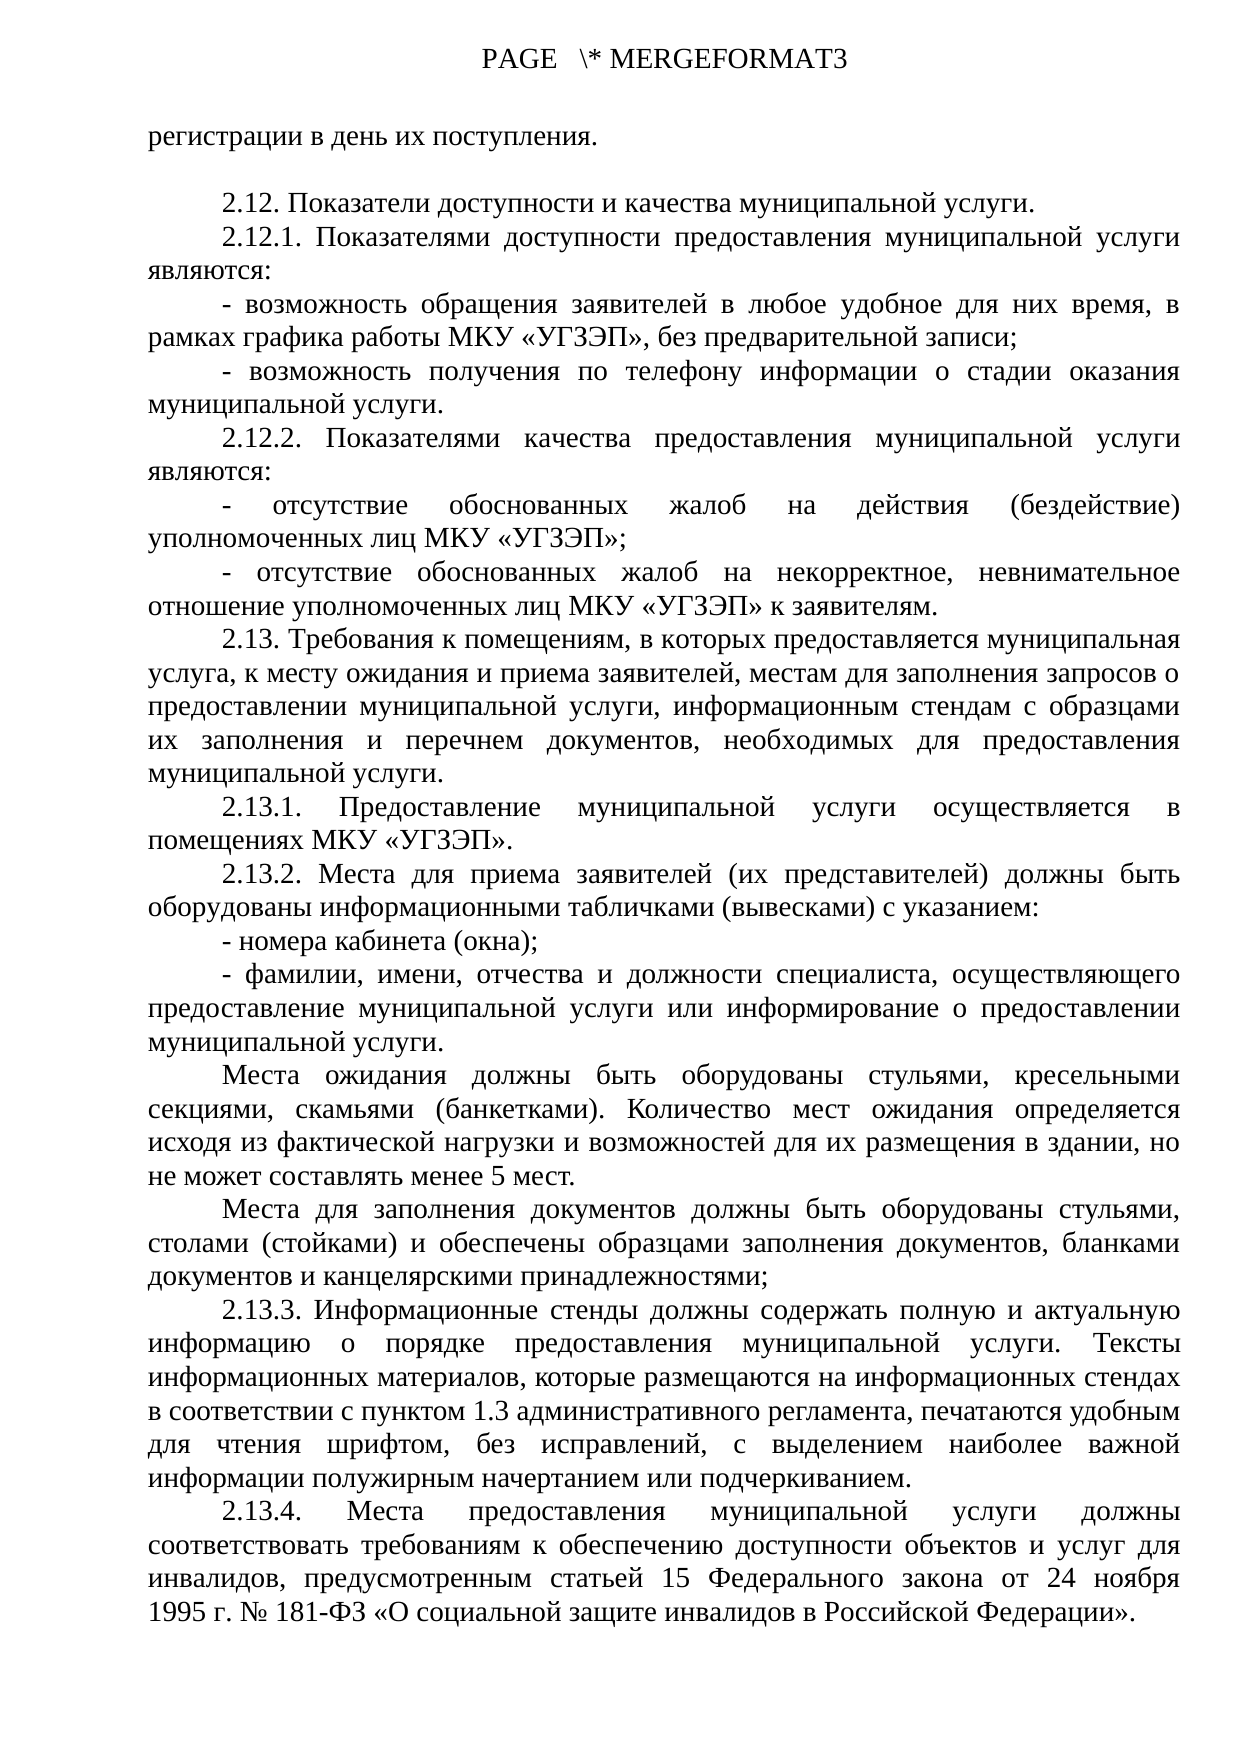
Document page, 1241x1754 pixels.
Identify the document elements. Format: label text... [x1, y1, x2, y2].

text 2.13.3. Информационные стенды должны содержать полную и актуальную информацию о порядке предоставления муниципальной услуги. Тексты информационных материалов, которые размещаются на информационных стендах в соответствии с пунктом 1.3 административного регламента, печатаются удобным для чтения шрифтом, без исправлений, с выделением наиболее важной информации полужирным начертанием или подчеркиванием. [148, 1292, 1181, 1493]
text 2.12.1. Показателями доступности предоставления муниципальной услуги являются: [148, 219, 1181, 286]
text 2.13.1. Предоставление муниципальной услуги осуществляется в помещениях МКУ «УГЗЭП». [148, 789, 1181, 856]
text - номера кабинета (окна); [148, 923, 1181, 957]
text 2.13.2. Места для приема заявителей (их представителей) должны быть оборудованы информационными табличками (вывесками) с указанием: [148, 856, 1181, 923]
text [148, 118, 1181, 152]
text Места ожидания должны быть оборудованы стульями, кресельными секциями, скамьями (банкетками). Количество мест ожидания определяется исходя из фактической нагрузки и возможностей для их размещения в здании, но не может составлять менее 5 мест. [148, 1057, 1181, 1191]
text 2.13. Требования к помещениям, в которых предоставляется муниципальная услуга, к месту ожидания и приема заявителей, местам для заполнения запросов о предоставлении муниципальной услуги, информационным стендам с образцами их заполнения и перечнем документов, необходимых для предоставления муниципальной услуги. [148, 621, 1181, 789]
text - отсутствие обоснованных жалоб на некорректное, невнимательное отношение уполномоченных лиц МКУ «УГЗЭП» к заявителям. [148, 554, 1181, 621]
text - возможность получения по телефону информации о стадии оказания муниципальной услуги. [148, 353, 1181, 420]
text Места для заполнения документов должны быть оборудованы стульями, столами (стойками) и обеспечены образцами заполнения документов, бланками документов и канцелярскими принадлежностями; [148, 1191, 1181, 1292]
text - возможность обращения заявителей в любое удобное для них время, в рамках графика работы МКУ «УГЗЭП», без предварительной записи; [148, 286, 1181, 353]
text 2.12.2. Показателями качества предоставления муниципальной услуги являются: [148, 420, 1181, 487]
text - отсутствие обоснованных жалоб на действия (бездействие) уполномоченных лиц МКУ «УГЗЭП»; [148, 487, 1181, 554]
text 2.13.4. Места предоставления муниципальной услуги должны соответствовать требованиям к обеспечению доступности объектов и услуг для инвалидов, предусмотренным статьей 15 Федерального закона от 24 ноября 1995 г. № 181-ФЗ «О социальной защите инвалидов в Российской Федерации». [148, 1493, 1181, 1627]
text 2.12. Показатели доступности и качества муниципальной услуги. [148, 185, 1181, 219]
text - фамилии, имени, отчества и должности специалиста, осуществляющего предоставление муниципальной услуги или информирование о предоставлении муниципальной услуги. [148, 957, 1181, 1057]
